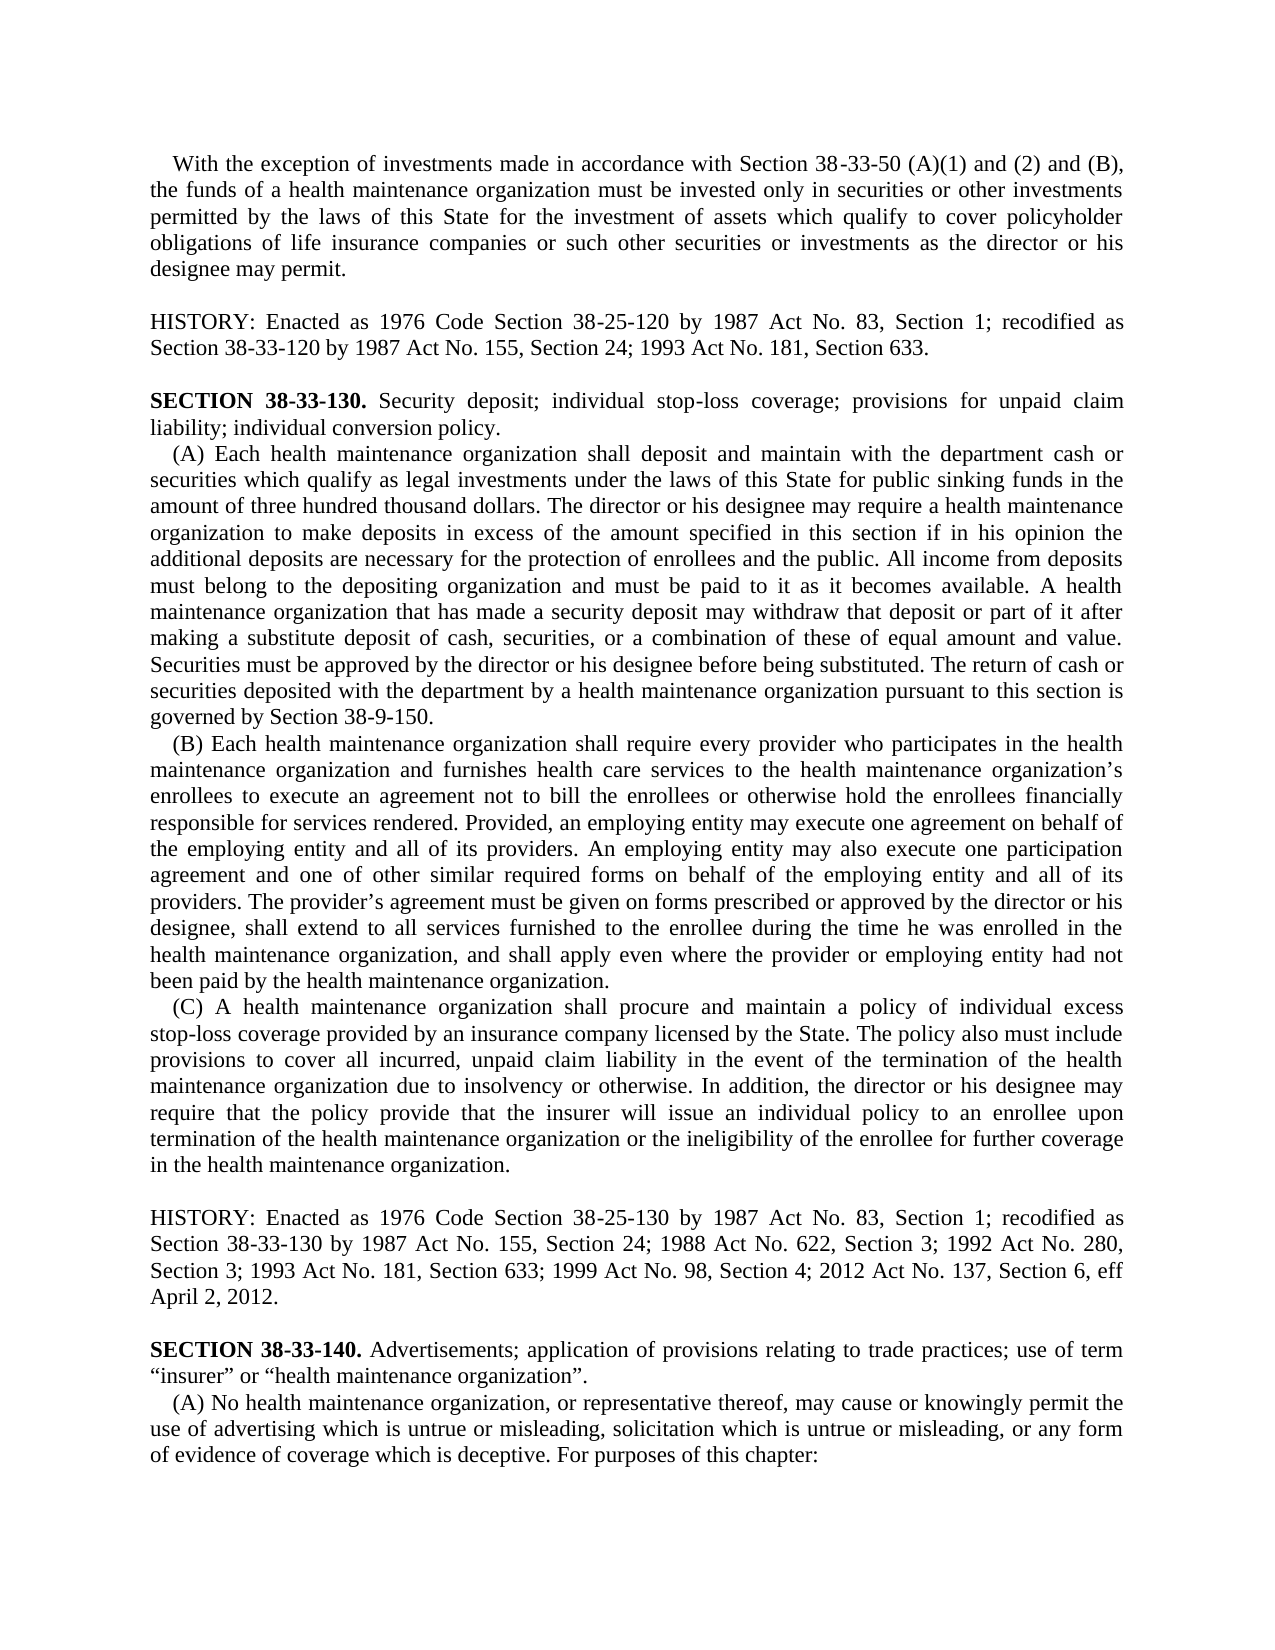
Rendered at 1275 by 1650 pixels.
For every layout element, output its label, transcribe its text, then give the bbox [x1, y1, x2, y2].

text SECTION 38-33-130. Security deposit; individual stop-loss coverage; provisions for unpaid claim liability; individual conversion policy. [150, 387, 1125, 440]
text (A) No health maintenance organization, or representative thereof, may cause or knowingly permit the use of advertising which is untrue or misleading, solicitation which is untrue or misleading, or any form of evidence of coverage which is deceptive. For purposes of this chapter: [150, 1389, 1125, 1468]
text (C) A health maintenance organization shall procure and maintain a policy of individual excess stop-loss coverage provided by an insurance company licensed by the State. The policy also must include provisions to cover all incurred, unpaid claim liability in the event of the termination of the health maintenance organization due to insolvency or otherwise. In addition, the director or his designee may require that the policy provide that the insurer will issue an individual policy to an enrollee upon termination of the health maintenance organization or the ineligibility of the enrollee for further coverage in the health maintenance organization. [150, 993, 1125, 1178]
text HISTORY: Enacted as 1976 Code Section 38-25-130 by 1987 Act No. 83, Section 1; recodified as Section 38-33-130 by 1987 Act No. 155, Section 24; 1988 Act No. 622, Section 3; 1992 Act No. 280, Section 3; 1993 Act No. 181, Section 633; 1999 Act No. 98, Section 4; 2012 Act No. 137, Section 6, eff April 2, 2012. [150, 1204, 1125, 1309]
text With the exception of investments made in accordance with Section 38-33-50 (A)(1) and (2) and (B), the funds of a health maintenance organization must be invested only in securities or other investments permitted by the laws of this State for the investment of assets which qualify to cover policyholder obligations of life insurance companies or such other securities or investments as the director or his designee may permit. [150, 150, 1125, 282]
text (A) Each health maintenance organization shall deposit and maintain with the department cash or securities which qualify as legal investments under the laws of this State for public sinking funds in the amount of three hundred thousand dollars. The director or his designee may require a health maintenance organization to make deposits in excess of the amount specified in this section if in his opinion the additional deposits are necessary for the protection of enrollees and the public. All income from deposits must belong to the depositing organization and must be paid to it as it becomes available. A health maintenance organization that has made a security deposit may withdraw that deposit or part of it after making a substitute deposit of cash, securities, or a combination of these of equal amount and value. Securities must be approved by the director or his designee before being substituted. The return of cash or securities deposited with the department by a health maintenance organization pursuant to this section is governed by Section 38-9-150. [150, 440, 1125, 730]
text (B) Each health maintenance organization shall require every provider who participates in the health maintenance organization and furnishes health care services to the health maintenance organization’s enrollees to execute an agreement not to bill the enrollees or otherwise hold the enrollees financially responsible for services rendered. Provided, an employing entity may execute one agreement on behalf of the employing entity and all of its providers. An employing entity may also execute one participation agreement and one of other similar required forms on behalf of the employing entity and all of its providers. The provider’s agreement must be given on forms prescribed or approved by the director or his designee, shall extend to all services furnished to the enrollee during the time he was enrolled in the health maintenance organization, and shall apply even where the provider or employing entity had not been paid by the health maintenance organization. [150, 730, 1125, 993]
text SECTION 38-33-140. Advertisements; application of provisions relating to trade practices; use of term “insurer” or “health maintenance organization”. [150, 1336, 1125, 1389]
text HISTORY: Enacted as 1976 Code Section 38-25-120 by 1987 Act No. 83, Section 1; recodified as Section 38-33-120 by 1987 Act No. 155, Section 24; 1993 Act No. 181, Section 633. [150, 308, 1125, 361]
